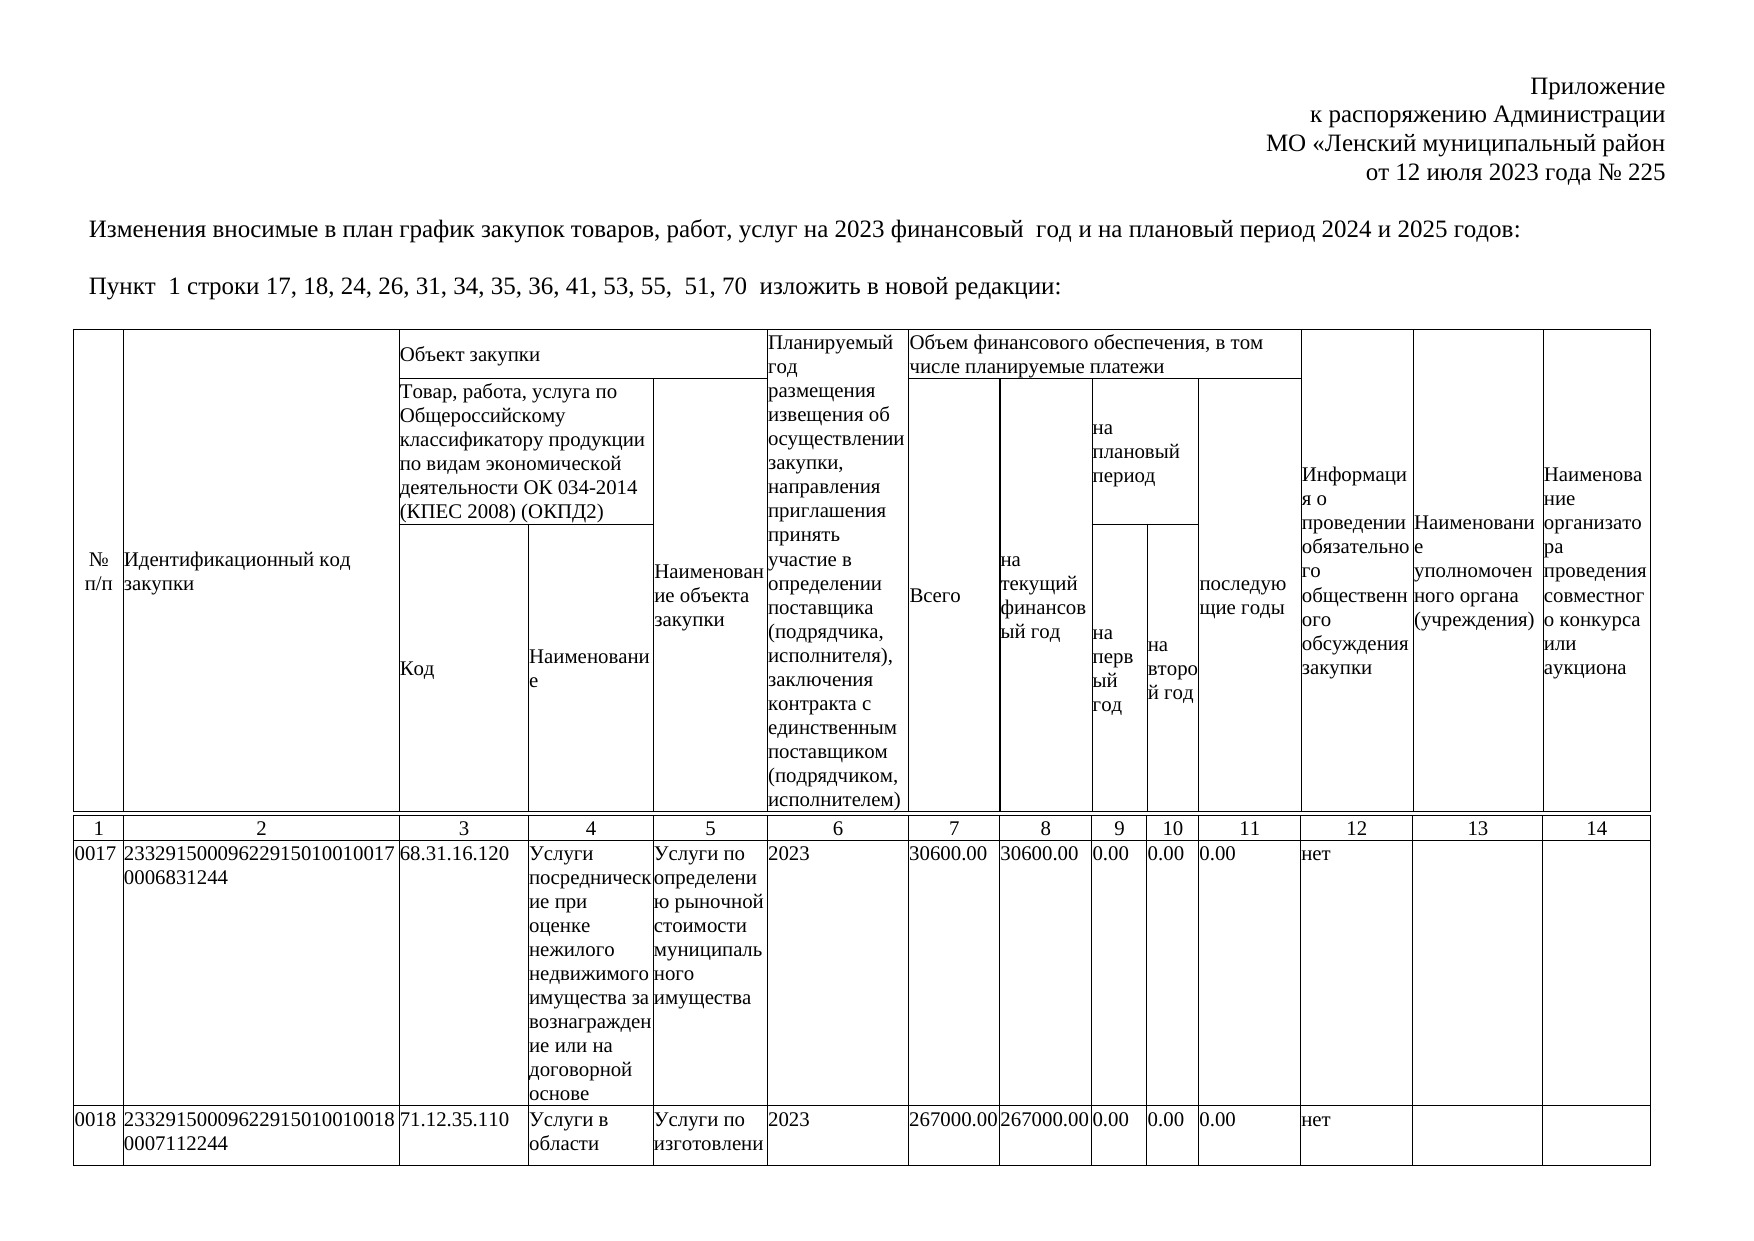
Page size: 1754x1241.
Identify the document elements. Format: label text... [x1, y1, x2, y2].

table_cell 30600.00 [1000, 841, 1091, 1105]
table_header 14 [1543, 816, 1650, 840]
table_header Наименование уполномоченного органа (учреждения) [1414, 330, 1543, 811]
table_cell 0017 [74, 841, 123, 1105]
table_cell 0.00 [1092, 841, 1146, 1105]
table_header Идентификационный код закупки [124, 330, 399, 811]
table_cell на плановый период [1093, 379, 1198, 523]
table_header Объем финансового обеспечения, в том числе планируемые платежи [909, 330, 1301, 378]
table_cell 267000.00 [1000, 1106, 1091, 1165]
table_cell 0.00 [1147, 841, 1198, 1105]
table_cell 30600.00 [909, 841, 999, 1105]
table_cell Наименование объекта закупки [654, 379, 767, 811]
table_cell 0.00 [1147, 1106, 1198, 1165]
table_cell на текущий финансовый год [1001, 379, 1092, 811]
table_cell 0.00 [1199, 841, 1300, 1105]
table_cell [124, 1106, 399, 1165]
table_header 8 [1000, 816, 1091, 840]
table_cell нет [1301, 841, 1412, 1105]
table_cell нет [1301, 1106, 1412, 1165]
table_header 12 [1301, 816, 1412, 840]
table_header 4 [529, 816, 653, 840]
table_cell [654, 1106, 767, 1165]
table_cell [1543, 841, 1650, 1105]
table_cell 0.00 [1199, 1106, 1300, 1165]
table_header 6 [768, 816, 908, 840]
table_cell на второй год [1148, 525, 1198, 811]
table_header Наименование организатора проведения совместного конкурса или аукциона [1544, 330, 1650, 811]
table_cell 267000.00 [909, 1106, 999, 1165]
table_header Информация о проведении обязательного общественного обсуждения закупки [1302, 330, 1413, 811]
table_cell Товар, работа, услуга по Общероссийскому классификатору продукции по видам экономической деятельности ОК 034-2014 (КПЕС 2008) (ОКПД2) [400, 379, 653, 523]
text Приложение [89, 71, 1665, 99]
table_header Объект закупки [400, 330, 767, 378]
table_header 13 [1413, 816, 1542, 840]
table_cell Наименование [529, 525, 653, 811]
table_cell 0018 [74, 1106, 123, 1165]
table_header 2 [124, 816, 399, 840]
text МО «Ленский муниципальный район [89, 128, 1665, 157]
table_header 1 [74, 816, 123, 840]
text к распоряжению Администрации [89, 99, 1665, 128]
text Пункт 1 строки 17, 18, 24, 26, 31, 34, 35, 36, 41, 53, 55, 51, 70 изложить в новой редакции: [89, 271, 1665, 300]
table_header 10 [1147, 816, 1198, 840]
table_cell 0.00 [1092, 1106, 1146, 1165]
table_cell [529, 1106, 653, 1165]
table_cell 2023 [768, 841, 908, 1105]
table_header 3 [400, 816, 528, 840]
table_cell Код [400, 525, 528, 811]
table_cell 68.31.16.120 [400, 841, 528, 1105]
table_header 11 [1199, 816, 1300, 840]
table_cell на первый год [1093, 525, 1147, 811]
table_cell 2023 [768, 1106, 908, 1165]
table_header № п/п [74, 330, 123, 811]
table_cell [1413, 841, 1542, 1105]
table_cell 71.12.35.110 [400, 1106, 528, 1165]
table_cell Услуги посреднические при оценке нежилого недвижимого имущества за вознаграждение или на договорной основе [529, 841, 653, 1105]
table_header 9 [1092, 816, 1146, 840]
table_cell последующие годы [1199, 379, 1301, 811]
table_header 7 [909, 816, 999, 840]
table_header 5 [654, 816, 767, 840]
table_cell [1543, 1106, 1650, 1165]
text Изменения вносимые в план график закупок товаров, работ, услуг на 2023 финансовый год и на плановый период 2024 и 2025 годов: [89, 214, 1665, 243]
table_cell Услуги по определению рыночной стоимости муниципального имущества [654, 841, 767, 1105]
table_cell Всего [909, 379, 999, 811]
table_cell 233291500096229150100100170006831244 [124, 841, 399, 1105]
table_cell [1413, 1106, 1542, 1165]
table_header Планируемый год размещения извещения об осуществлении закупки, направления приглашения принять участие в определении поставщика (подрядчика, исполнителя), заключения контракта с единственным поставщиком (подрядчиком, исполнителем) [768, 330, 908, 811]
text от 12 июля 2023 года № 225 [89, 157, 1665, 186]
